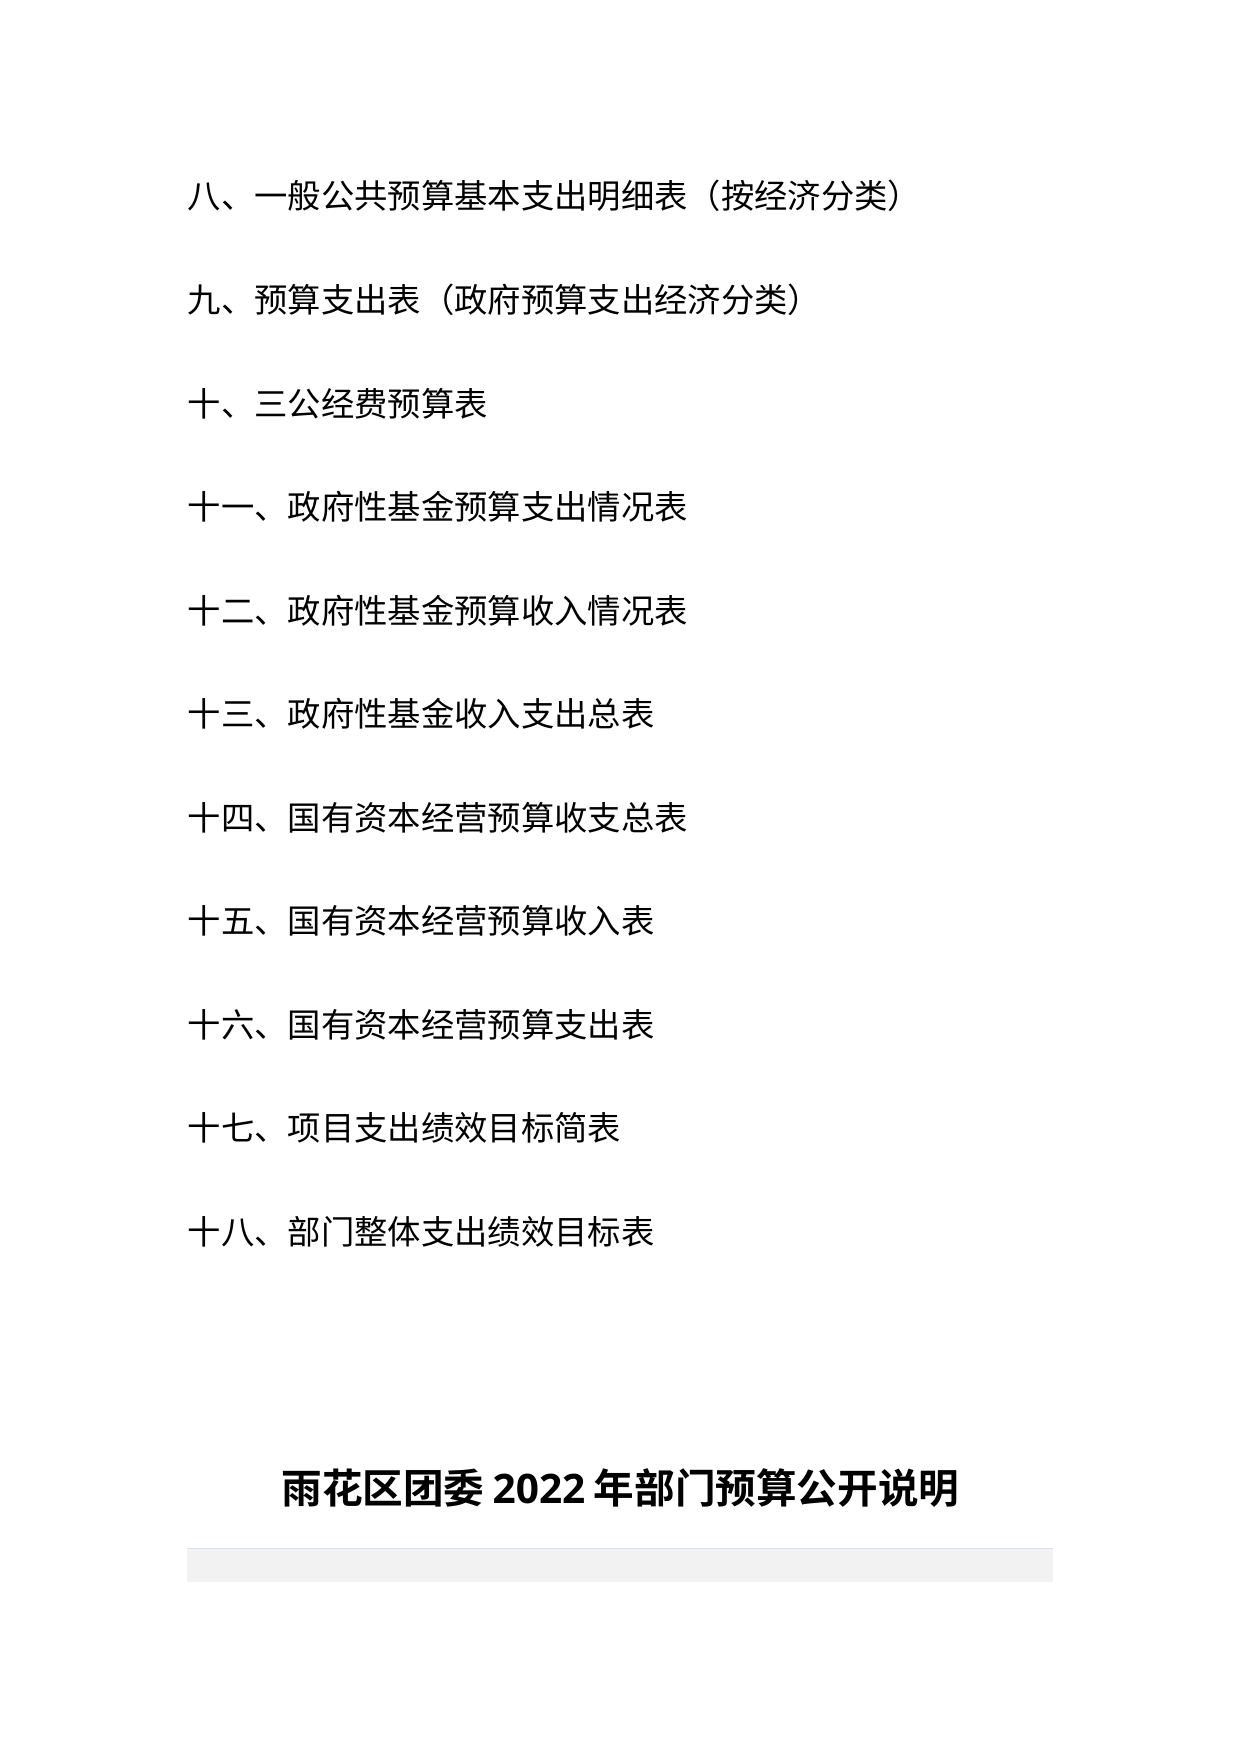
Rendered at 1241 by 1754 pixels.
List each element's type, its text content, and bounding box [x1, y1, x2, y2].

text 十一、政府性基金预算支出情况表 [187, 473, 1053, 538]
text 十二、政府性基金预算收入情况表 [187, 576, 1053, 641]
text 十八、部门整体支出绩效目标表 [187, 1197, 1053, 1262]
text 八、一般公共预算基本支出明细表（按经济分类） [187, 162, 1053, 227]
text 九、预算支出表（政府预算支出经济分类） [187, 266, 1053, 331]
text 十五、国有资本经营预算收入表 [187, 887, 1053, 952]
text 十、三公经费预算表 [187, 369, 1053, 434]
text 十四、国有资本经营预算收支总表 [187, 783, 1053, 848]
text 十三、政府性基金收入支出总表 [187, 680, 1053, 745]
text 十七、项目支出绩效目标简表 [187, 1094, 1053, 1159]
text 雨花区团委2022年部门预算公开说明 [187, 1453, 1053, 1518]
text 十六、国有资本经营预算支出表 [187, 990, 1053, 1055]
